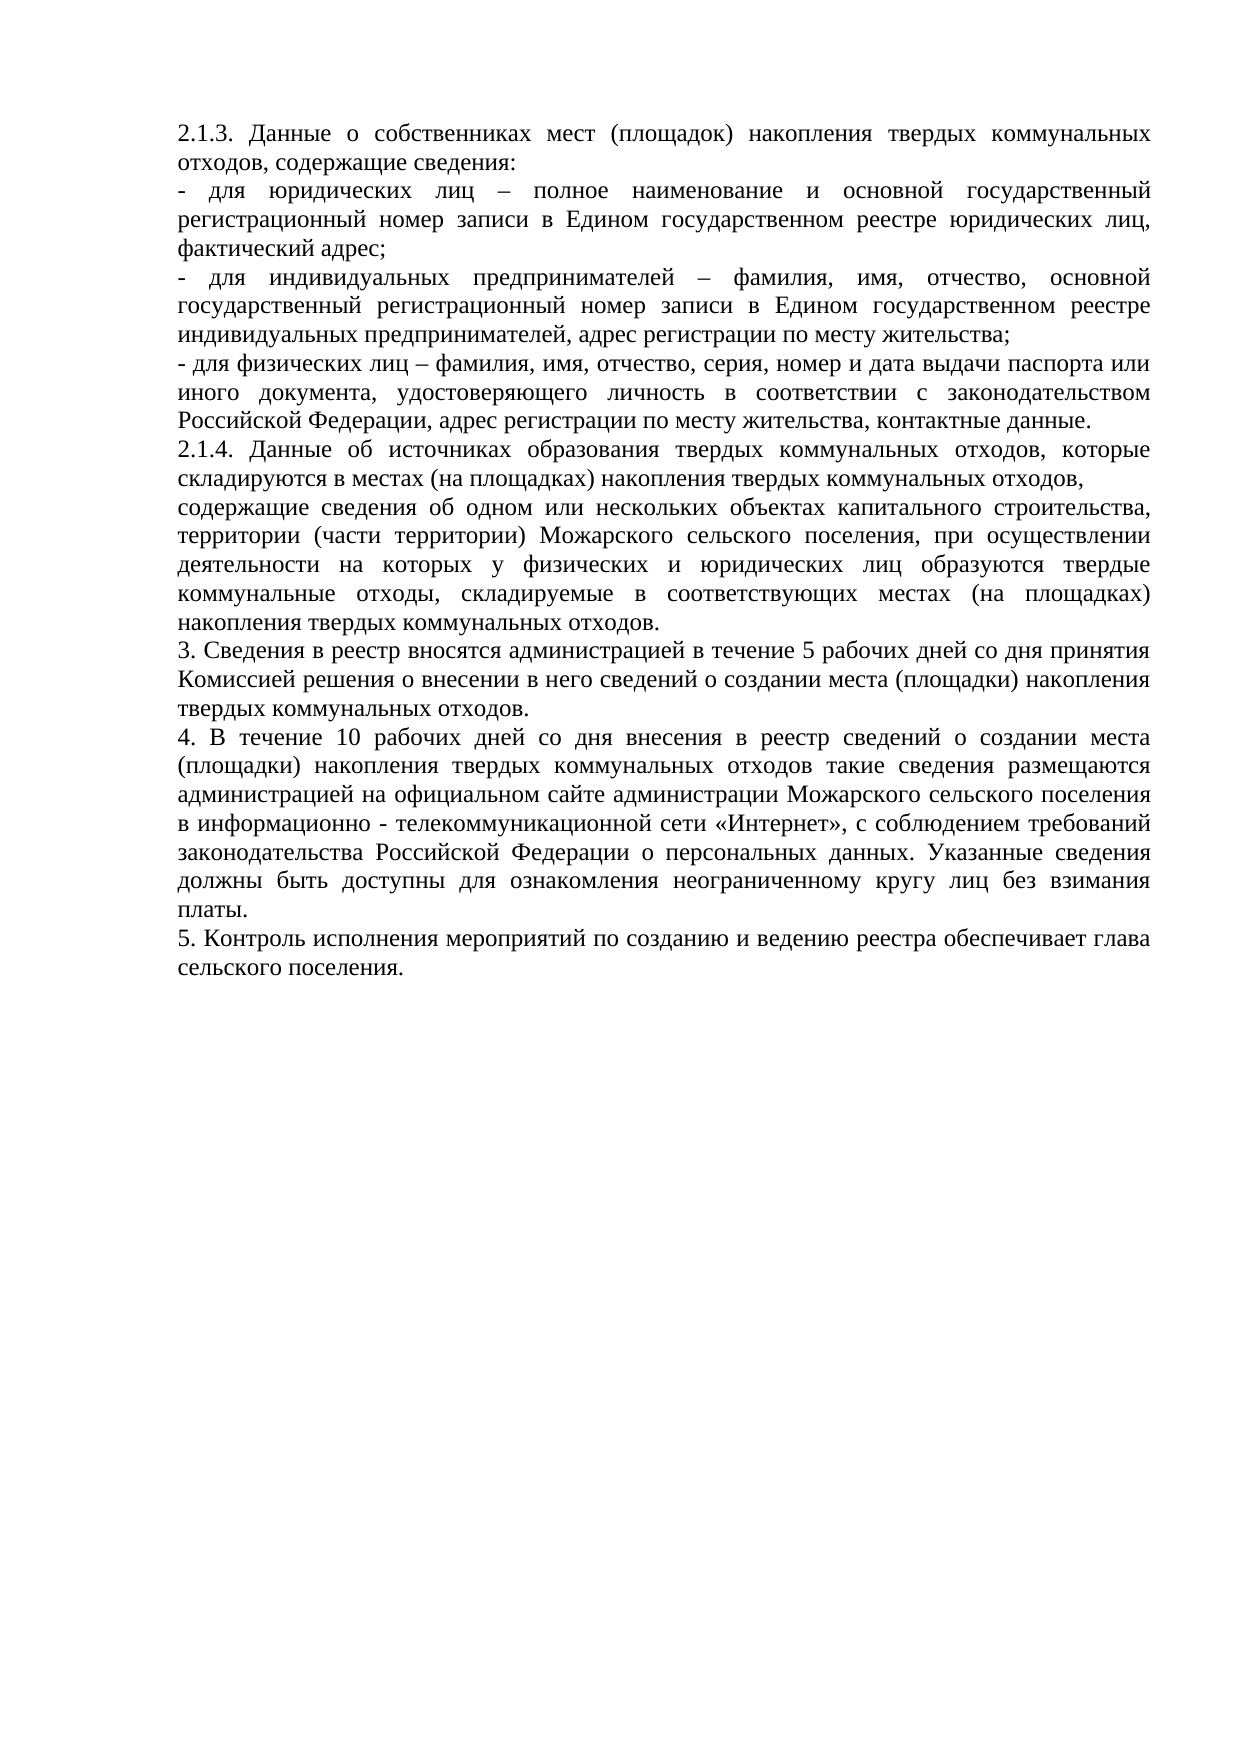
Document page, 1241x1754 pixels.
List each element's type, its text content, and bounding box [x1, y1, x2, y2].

text 2.1.4. Данные об источниках образования твердых коммунальных отходов, которые складируются в местах (на площадках) накопления твердых коммунальных отходов, [177, 434, 1152, 492]
text 5. Контроль исполнения мероприятий по созданию и ведению реестра обеспечивает глава сельского поселения. [177, 923, 1152, 981]
text содержащие сведения об одном или нескольких объектах капитального строительства, территории (части территории) Можарского сельского поселения, при осуществлении деятельности на которых у физических и юридических лиц образуются твердые коммунальные отходы, складируемые в соответствующих местах (на площадках) накопления твердых коммунальных отходов. [177, 492, 1152, 636]
text - для индивидуальных предпринимателей – фамилия, имя, отчество, основной государственный регистрационный номер записи в Едином государственном реестре индивидуальных предпринимателей, адрес регистрации по месту жительства; [177, 262, 1152, 348]
text 4. В течение 10 рабочих дней со дня внесения в реестр сведений о создании места (площадки) накопления твердых коммунальных отходов такие сведения размещаются администрацией на официальном сайте администрации Можарского сельского поселения в информационно - телекоммуникационной сети «Интернет», с соблюдением требований законодательства Российской Федерации о персональных данных. Указанные сведения должны быть доступны для ознакомления неограниченному кругу лиц без взимания платы. [177, 722, 1152, 923]
text - для физических лиц – фамилия, имя, отчество, серия, номер и дата выдачи паспорта или иного документа, удостоверяющего личность в соответствии с законодательством Российской Федерации, адрес регистрации по месту жительства, контактные данные. [177, 348, 1152, 434]
text - для юридических лиц – полное наименование и основной государственный регистрационный номер записи в Едином государственном реестре юридических лиц, фактический адрес; [177, 176, 1152, 262]
text 2.1.3. Данные о собственниках мест (площадок) накопления твердых коммунальных отходов, содержащие сведения: [177, 118, 1152, 176]
text 3. Сведения в реестр вносятся администрацией в течение 5 рабочих дней со дня принятия Комиссией решения о внесении в него сведений о создании места (площадки) накопления твердых коммунальных отходов. [177, 636, 1152, 722]
